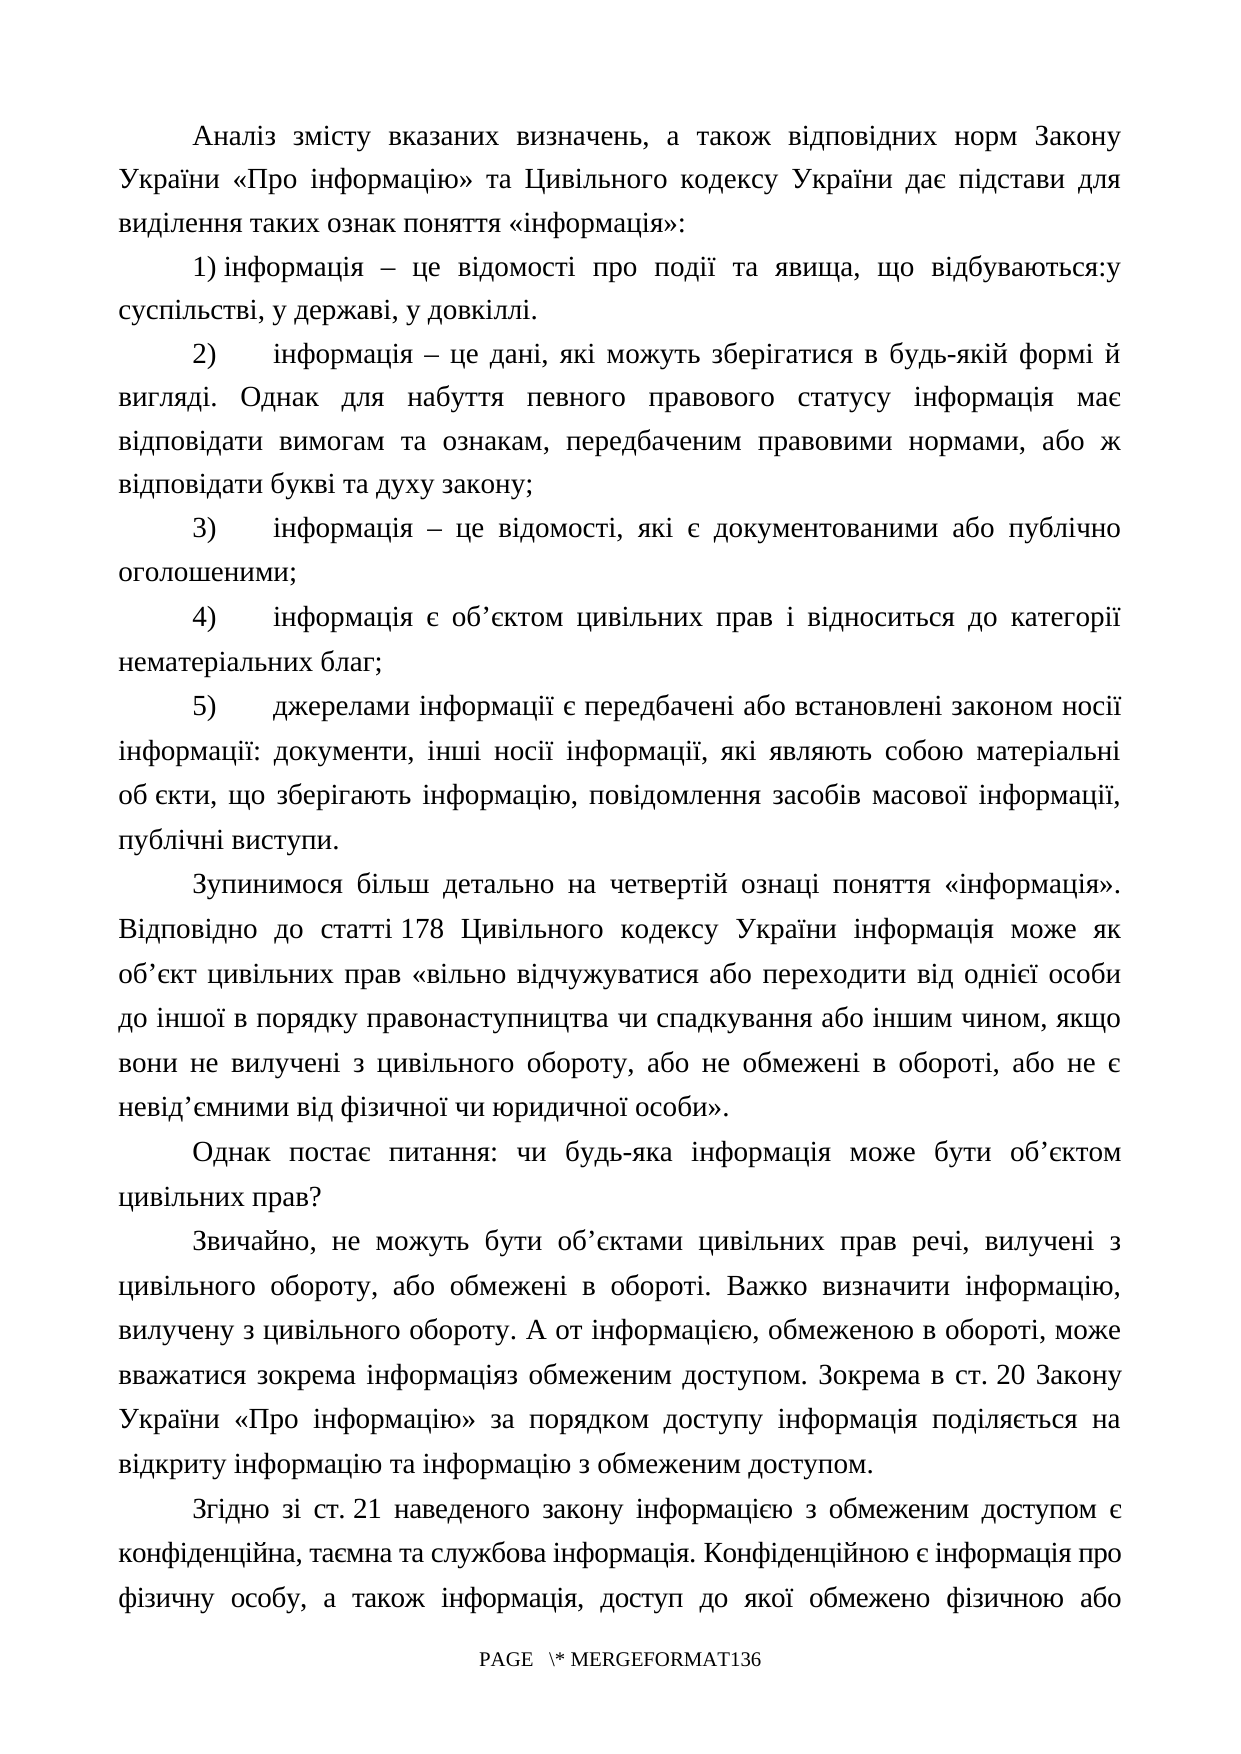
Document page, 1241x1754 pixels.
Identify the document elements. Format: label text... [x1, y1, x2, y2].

text 1) інформація – це відомості про події та явища, що відбуваються:у суспільстві, у державі, у довкіллі. [118, 249, 1122, 326]
text Аналіз змісту вказаних визначень, а також відповідних норм Закону України «Про інформацію» та Цивільного кодексу України дає підстави для виділення таких ознак поняття «інформація»: [118, 118, 1122, 239]
list інформація є об’єктом цивільних прав і відноситься до категорії нематеріальних благ; [118, 599, 1122, 677]
list джерелами інформації є передбачені або встановлені законом носії інформації: документи, інші носії інформації, які являють собою матеріальні об єкти, що зберігають інформацію, повідомлення засобів масової інформації, публічні виступи. [118, 688, 1122, 856]
text Однак постає питання: чи будь-яка інформація може бути об’єктом цивільних прав? [118, 1134, 1122, 1212]
text Зупинимося більш детально на четвертій ознаці поняття «інформація». Відповідно до статті 178 Цивільного кодексу України інформація може як об’єкт цивільних прав «вільно відчужуватися або переходити від однієї особи до іншої в порядку правонаступництва чи спадкування або іншим чином, якщо вони не вилучені з цивільного обороту, або не обмежені в обороті, або не є невід’ємними від фізичної чи юридичної особи». [118, 867, 1122, 1123]
list інформація – це дані, які можуть зберігатися в будь-якій формі й вигляді. Однак для набуття певного правового статусу інформація має відповідати вимогам та ознакам, передбаченим правовими нормами, або ж відповідати букві та духу закону; [118, 336, 1122, 500]
text Звичайно, не можуть бути об’єктами цивільних прав речі, вилучені з цивільного обороту, або обмежені в обороті. Важко визначити інформацію, вилучену з цивільного обороту. А от інформацією, обмеженою в обороті, може вважатися зокрема інформаціяз обмеженим доступом. Зокрема в ст. 20 Закону України «Про інформацію» за порядком доступу інформація поділяється на відкриту інформацію та інформацію з обмеженим доступом. [118, 1223, 1122, 1480]
list інформація – це відомості, які є документованими або публічно оголошеними; [118, 510, 1122, 588]
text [118, 1491, 1122, 1613]
